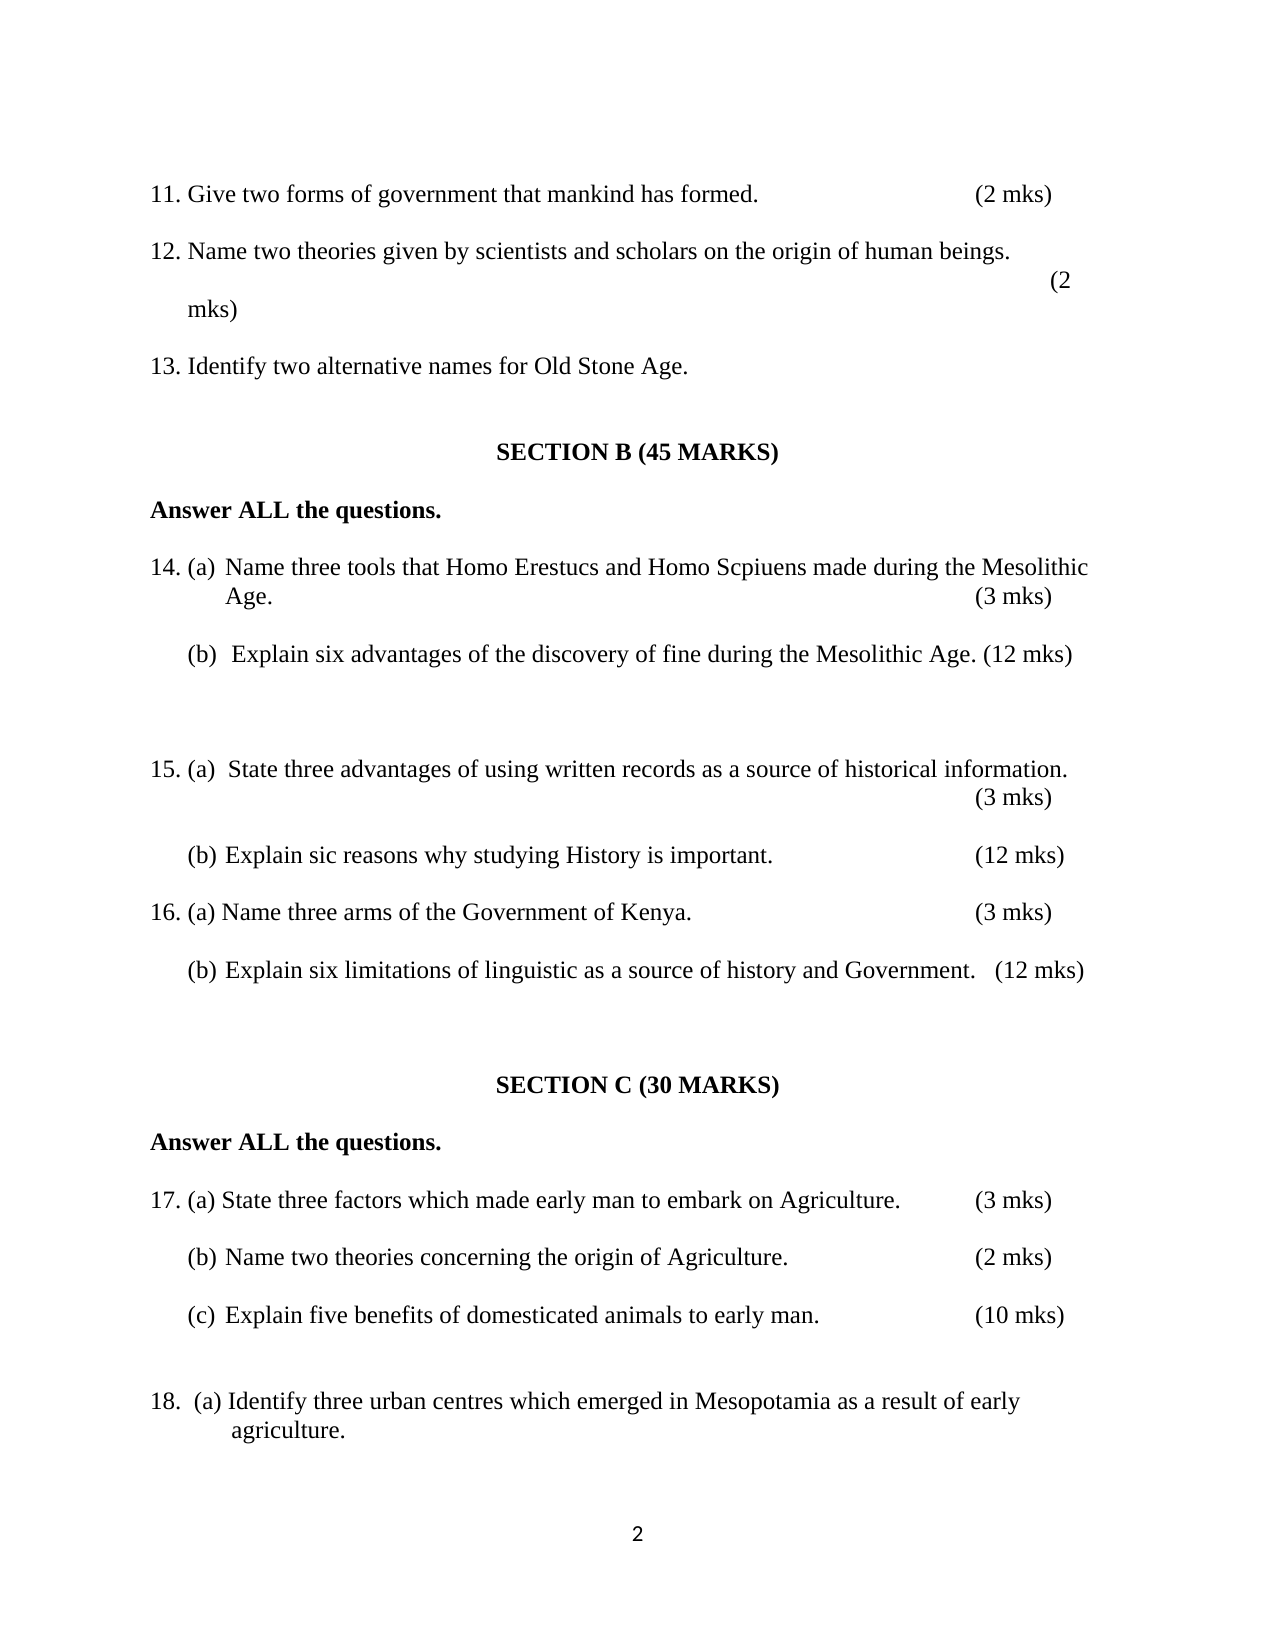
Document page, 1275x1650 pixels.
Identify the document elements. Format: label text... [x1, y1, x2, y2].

text (b) Explain sic reasons why studying History is important. (12 mks) [150, 840, 1125, 869]
text 16. (a) Name three arms of the Government of Kenya. (3 mks) [150, 897, 1125, 926]
text Answer ALL the questions. [150, 495, 1125, 524]
text SECTION C (30 MARKS) [150, 1070, 1125, 1099]
text 12. Name two theories given by scientists and scholars on the origin of human beings. (2 mks) [150, 236, 1125, 322]
text 13. Identify two alternative names for Old Stone Age. [150, 351, 1125, 380]
text 18. (a) Identify three urban centres which emerged in Mesopotamia as a result of early [150, 1386, 1125, 1415]
list Explain five benefits of domesticated animals to early man. (10 mks) [187, 1300, 1125, 1329]
text Answer ALL the questions. [150, 1127, 1125, 1156]
text Age. (3 mks) [187, 581, 1125, 610]
list Explain six limitations of linguistic as a source of history and Government. (12 mks) [187, 955, 1125, 984]
text (3 mks) [900, 782, 1125, 811]
text 14. (a) Name three tools that Homo Erestucs and Homo Scpiuens made during the Mesolithic [150, 552, 1125, 581]
list Name two theories concerning the origin of Agriculture. (2 mks) [187, 1242, 1125, 1271]
text agriculture. [150, 1415, 1125, 1444]
list Explain six advantages of the discovery of fine during the Mesolithic Age. (12 mks) [187, 639, 1125, 667]
text 11. Give two forms of government that mankind has formed. (2 mks) [150, 179, 1125, 207]
text SECTION B (45 MARKS) [150, 437, 1125, 466]
text 17. (a) State three factors which made early man to embark on Agriculture. (3 mks) [150, 1185, 1125, 1214]
text 15. (a) State three advantages of using written records as a source of historical information. [150, 754, 1125, 782]
